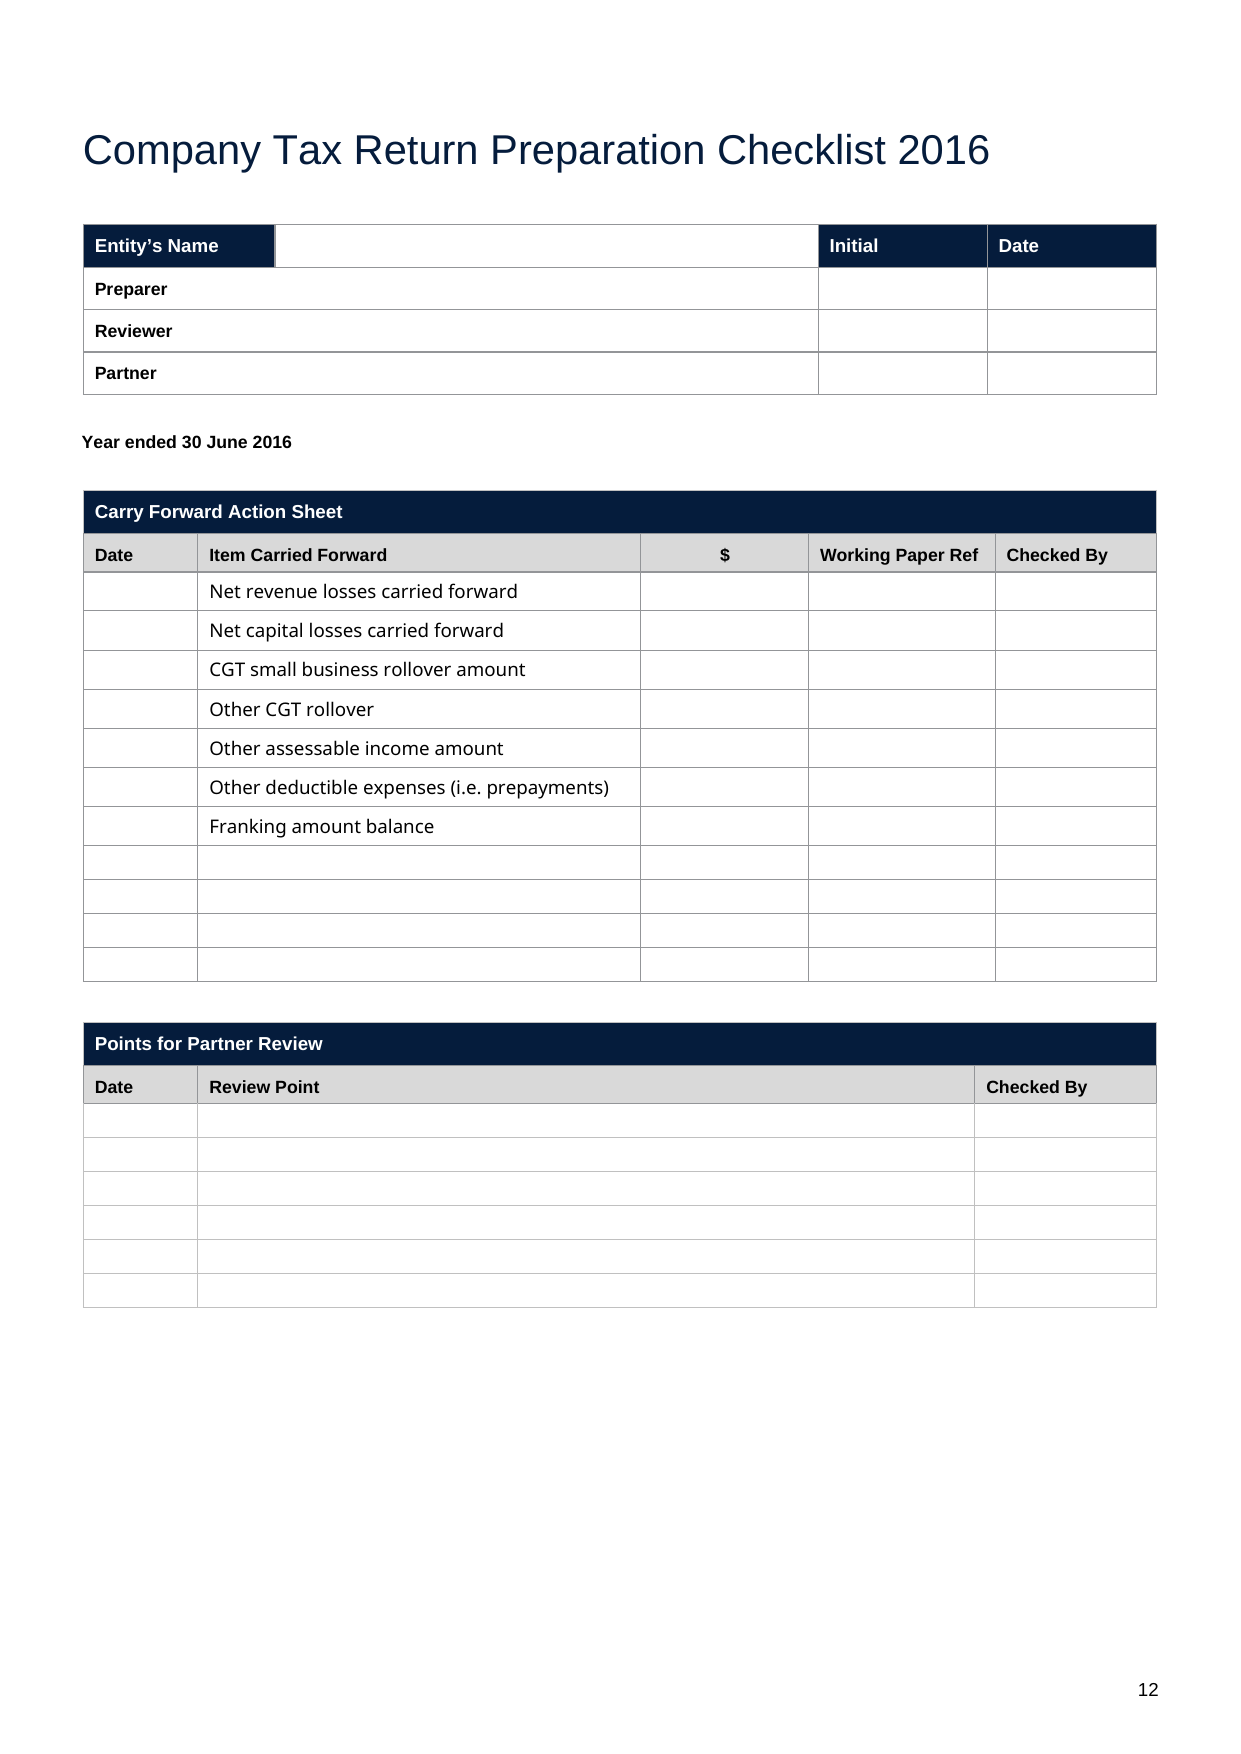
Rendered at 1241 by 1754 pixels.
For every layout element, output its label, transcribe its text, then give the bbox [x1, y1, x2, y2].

table_cell [641, 768, 808, 806]
table_cell [809, 880, 995, 913]
table_cell Checked By [975, 1066, 1156, 1103]
table_cell [975, 1206, 1156, 1239]
table_cell [975, 1240, 1156, 1273]
table_cell [641, 611, 808, 649]
table_cell [996, 948, 1156, 981]
table_cell [84, 914, 197, 947]
table_cell Item Carried Forward [198, 534, 640, 571]
table_cell [198, 1104, 974, 1137]
table_cell [641, 729, 808, 767]
table_cell Working Paper Ref [809, 534, 995, 571]
table_cell Other deductible expenses (i.e. prepayments) [198, 768, 640, 806]
table_cell [641, 573, 808, 610]
table_cell [198, 1172, 974, 1205]
table_cell [84, 948, 197, 981]
table_cell [84, 1206, 197, 1239]
table_cell [996, 611, 1156, 649]
table_cell [809, 611, 995, 649]
table_cell [819, 268, 987, 309]
table_cell [84, 768, 197, 806]
table_cell [809, 807, 995, 845]
table_cell [198, 1206, 974, 1239]
table_cell [84, 690, 197, 728]
table_cell [809, 690, 995, 728]
table_cell [988, 268, 1156, 309]
table_cell [84, 1172, 197, 1205]
table_cell [975, 1138, 1156, 1171]
table_cell [84, 1104, 197, 1137]
table_cell [84, 807, 197, 845]
table_cell [84, 846, 197, 879]
table_cell [975, 1274, 1156, 1307]
table_header Date [988, 225, 1156, 267]
table_cell [84, 1274, 197, 1307]
table_cell [996, 729, 1156, 767]
table_cell [641, 948, 808, 981]
table_cell [641, 807, 808, 845]
table_cell [975, 1172, 1156, 1205]
table_cell [641, 651, 808, 688]
table_cell [198, 948, 640, 981]
table_cell [84, 1138, 197, 1171]
table_cell [809, 729, 995, 767]
table_cell Reviewer [84, 310, 818, 351]
table_cell Franking amount balance [198, 807, 640, 845]
table_cell [84, 729, 197, 767]
table_cell [198, 1240, 974, 1273]
table_cell [809, 768, 995, 806]
table_cell [819, 353, 987, 394]
table_cell Partner [84, 353, 818, 394]
table_cell [809, 651, 995, 688]
table_cell Net capital losses carried forward [198, 611, 640, 649]
table_cell [996, 768, 1156, 806]
table_header Points for Partner Review [84, 1023, 1156, 1065]
table_header Entity’s Name [84, 225, 274, 267]
table_cell CGT small business rollover amount [198, 651, 640, 688]
table_cell Checked By [996, 534, 1156, 571]
table_cell [198, 1138, 974, 1171]
table_cell [198, 880, 640, 913]
table_header Carry Forward Action Sheet [84, 491, 1156, 533]
table_cell [996, 807, 1156, 845]
table_cell [198, 914, 640, 947]
table_cell [996, 690, 1156, 728]
table_cell [84, 611, 197, 649]
table_cell [641, 846, 808, 879]
table_header Initial [819, 225, 987, 267]
table_header [276, 225, 818, 267]
table_cell [996, 914, 1156, 947]
table_cell [809, 914, 995, 947]
text Year ended 30 June 2016 [81, 432, 1158, 452]
table_cell [84, 651, 197, 688]
table_cell $ [641, 534, 808, 571]
table_cell [198, 846, 640, 879]
table_cell [819, 310, 987, 351]
table_cell Other CGT rollover [198, 690, 640, 728]
table_cell [809, 948, 995, 981]
table_cell [988, 353, 1156, 394]
table_cell Preparer [84, 268, 818, 309]
table_cell [996, 651, 1156, 688]
table_cell [996, 846, 1156, 879]
table_cell [996, 573, 1156, 610]
table_cell [988, 310, 1156, 351]
table_cell [975, 1104, 1156, 1137]
table_cell [996, 880, 1156, 913]
table_cell [809, 846, 995, 879]
table_cell [84, 573, 197, 610]
table_cell [641, 914, 808, 947]
table_cell [809, 573, 995, 610]
table_cell [84, 1240, 197, 1273]
table_cell Net revenue losses carried forward [198, 573, 640, 610]
table_cell [198, 1274, 974, 1307]
table_cell [84, 880, 197, 913]
table_cell Date [84, 1066, 197, 1103]
table_cell Review Point [198, 1066, 974, 1103]
table_cell Date [84, 534, 197, 571]
table_cell [641, 880, 808, 913]
table_cell [641, 690, 808, 728]
table_cell Other assessable income amount [198, 729, 640, 767]
